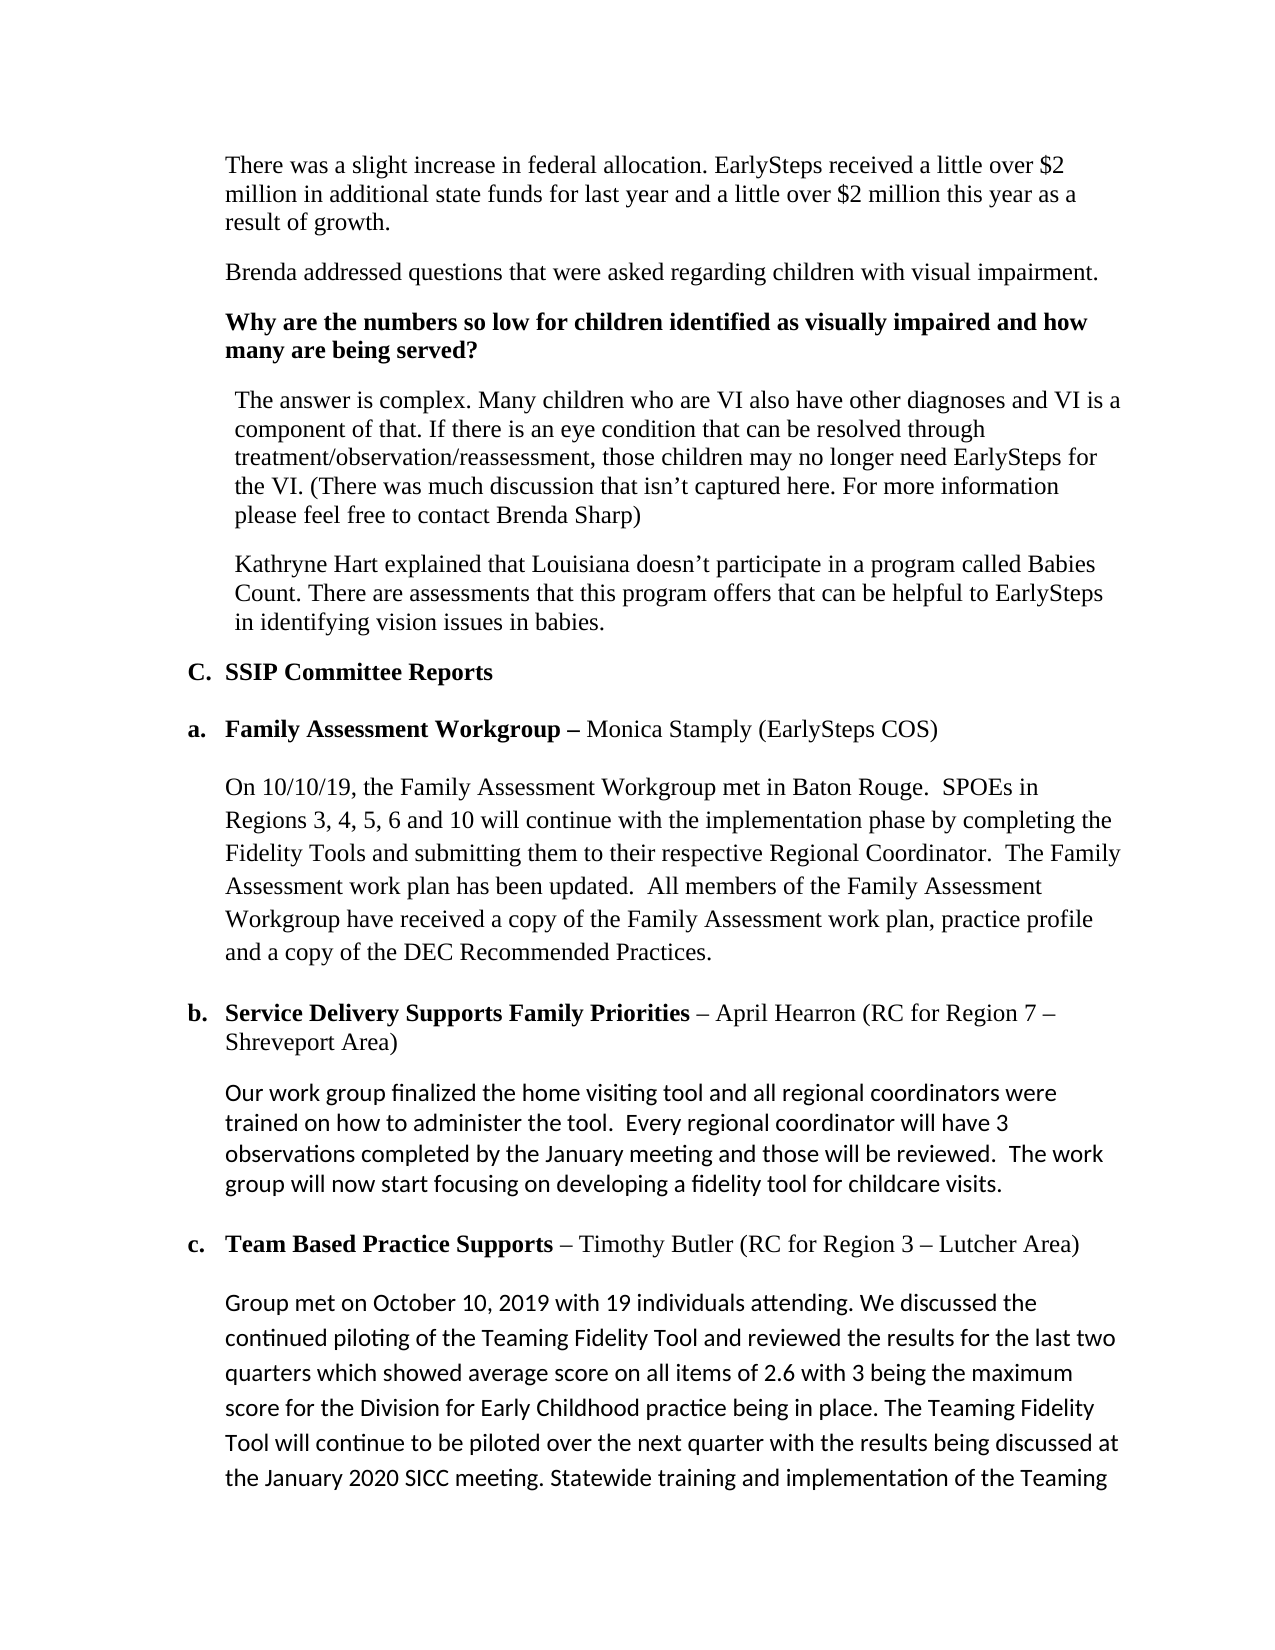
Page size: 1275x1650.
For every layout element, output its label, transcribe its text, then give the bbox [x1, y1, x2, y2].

text There was a slight increase in federal allocation. EarlySteps received a little over $2 million in additional state funds for last year and a little over $2 million this year as a result of growth. [225, 150, 1125, 236]
text The answer is complex. Many children who are VI also have other diagnoses and VI is a component of that. If there is an eye condition that can be resolved through treatment/observation/reassessment, those children may no longer need EarlySteps for the VI. (There was much discussion that isn’t captured here. For more information please feel free to contact Brenda Sharp) [234, 385, 1125, 529]
list SSIP Committee Reports [187, 657, 1125, 685]
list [225, 1287, 1125, 1492]
list Service Delivery Supports Family Priorities – April Hearron (RC for Region 7 – Shreveport Area) [187, 998, 1125, 1056]
text Brenda addressed questions that were asked regarding children with visual impairment. [225, 257, 1125, 286]
text Why are the numbers so low for children identified as visually impaired and how many are being served? [225, 307, 1125, 364]
text Kathryne Hart explained that Louisiana doesn’t participate in a program called Babies Count. There are assessments that this program offers that can be helpful to EarlySteps in identifying vision issues in babies. [234, 549, 1125, 636]
list Family Assessment Workgroup – Monica Stamply (EarlySteps COS) [187, 714, 1125, 743]
text Our work group finalized the home visiting tool and all regional coordinators were trained on how to administer the tool. Every regional coordinator will have 3 observations completed by the January meeting and those will be reviewed. The work group will now start focusing on developing a fidelity tool for childcare visits. [225, 1077, 1125, 1199]
list Team Based Practice Supports – Timothy Butler (RC for Region 3 – Lutcher Area) [187, 1229, 1125, 1258]
list On 10/10/19, the Family Assessment Workgroup met in Baton Rouge. SPOEs in Regions 3, 4, 5, 6 and 10 will continue with the implementation phase by completing the Fidelity Tools and submitting them to their respective Regional Coordinator. The Family Assessment work plan has been updated. All members of the Family Assessment Workgroup have received a copy of the Family Assessment work plan, practice profile and a copy of the DEC Recommended Practices. [225, 772, 1125, 966]
